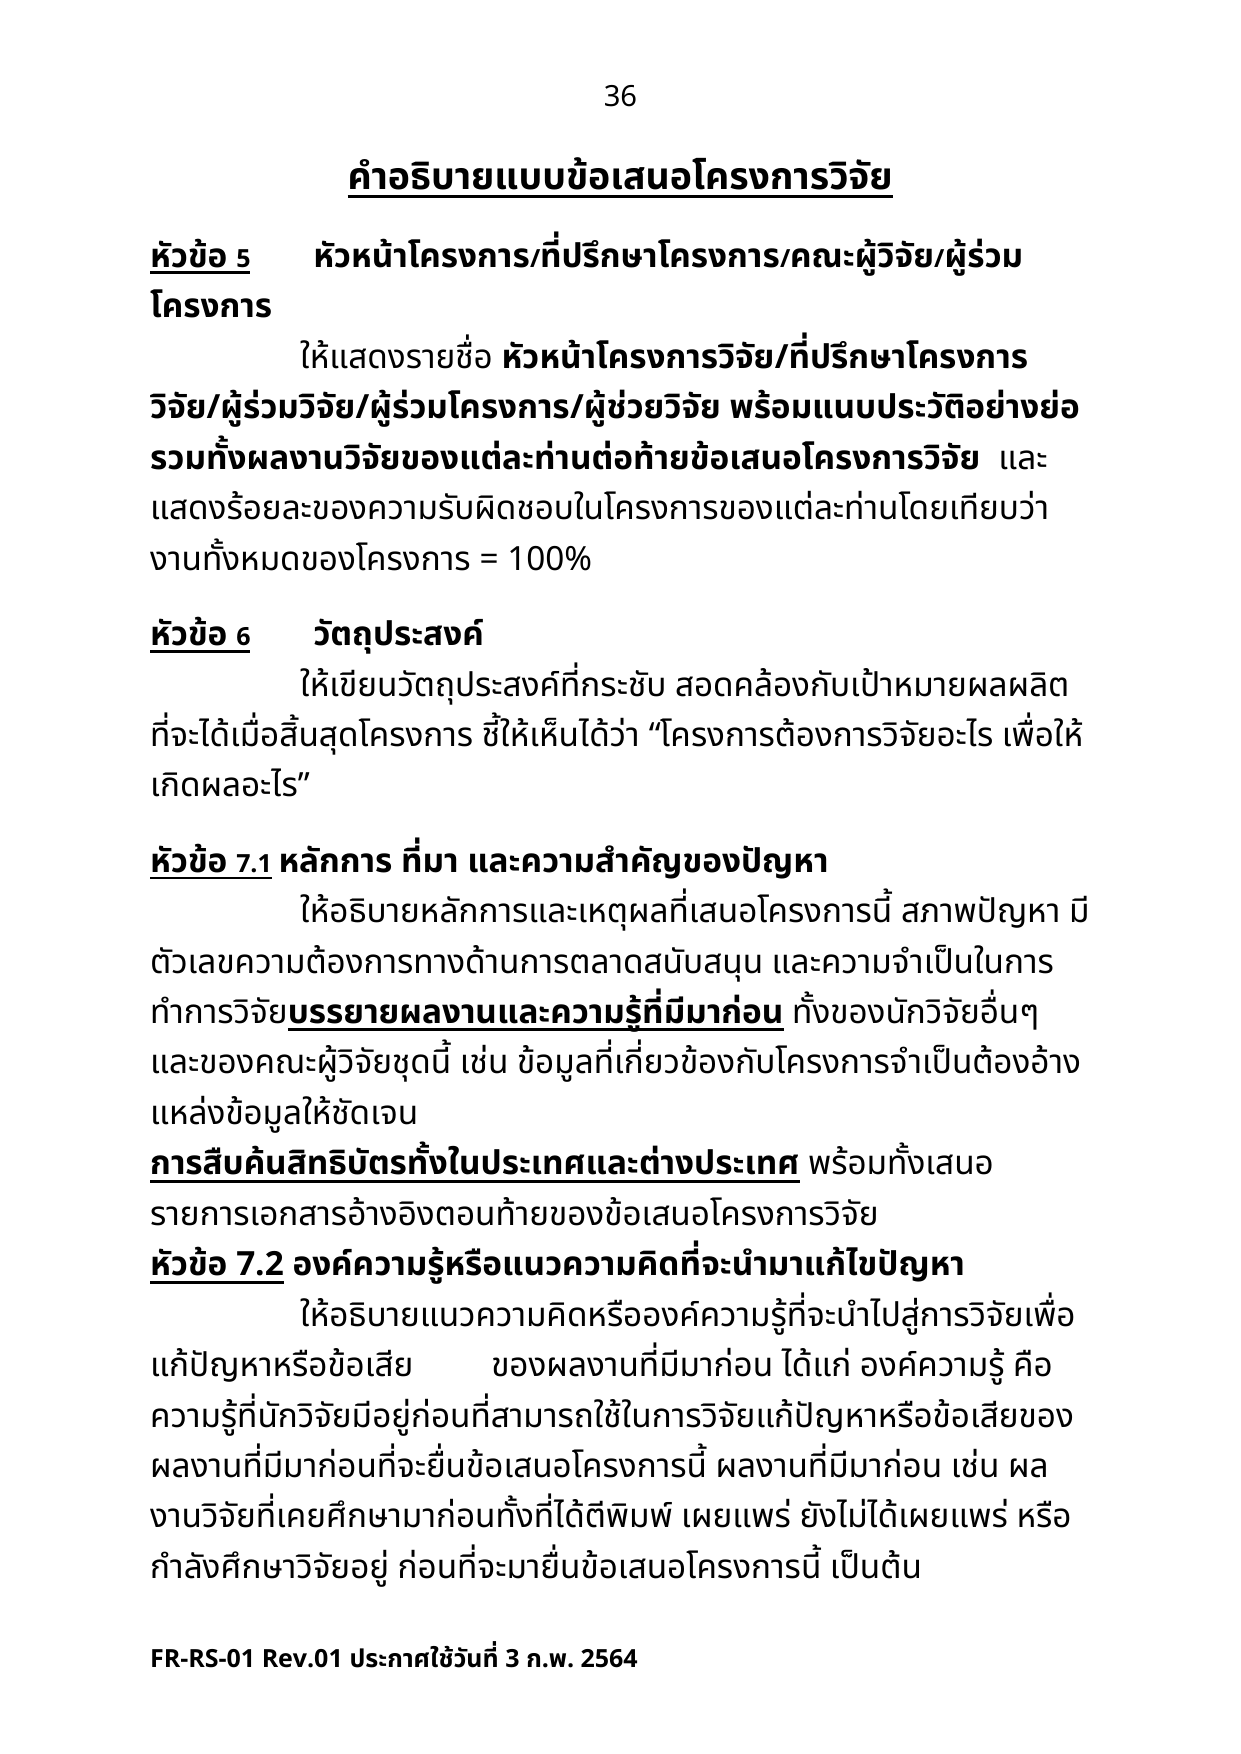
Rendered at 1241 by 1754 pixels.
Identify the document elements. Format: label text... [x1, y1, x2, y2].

text ให้อธิบายแนวความคิดหรือองค์ความรู้ที่จะนำไปสู่การวิจัยเพื่อแก้ปัญหาหรือข้อเสีย ของผลงานที่มีมาก่อน ได้แก่ องค์ความรู้ คือ ความรู้ที่นักวิจัยมีอยู่ก่อนที่สามารถใช้ในการวิจัยแก้ปัญหาหรือข้อเสียของผลงานที่มีมาก่อนที่จะยื่นข้อเสนอโครงการนี้ ผลงานที่มีมาก่อน เช่น ผลงานวิจัยที่เคยศึกษามาก่อนทั้งที่ได้ตีพิมพ์ เผยแพร่ ยังไม่ได้เผยแพร่ หรือกำลังศึกษาวิจัยอยู่ ก่อนที่จะมายื่นข้อเสนอโครงการนี้ เป็นต้น [150, 1291, 1090, 1593]
text ให้แสดงรายชื่อ หัวหน้าโครงการวิจัย/ที่ปรึกษาโครงการวิจัย/ผู้ร่วมวิจัย/ผู้ร่วมโครงการ/ผู้ช่วยวิจัย พร้อมแนบประวัติอย่างย่อ รวมทั้งผลงานวิจัยของแต่ละท่านต่อท้ายข้อเสนอโครงการวิจัย และแสดงร้อยละของความรับผิดชอบในโครงการของแต่ละท่านโดยเทียบว่างานทั้งหมดของโครงการ = 100% [150, 332, 1090, 585]
text หัวข้อ 7.1 หลักการ ที่มา และความสำคัญของปัญหา [150, 837, 1090, 887]
text ให้อธิบายหลักการและเหตุผลที่เสนอโครงการนี้ สภาพปัญหา มีตัวเลขความต้องการทางด้านการตลาดสนับสนุน และความจำเป็นในการทำการวิจัยบรรยายผลงานและความรู้ที่มีมาก่อน ทั้งของนักวิจัยอื่นๆ และของคณะผู้วิจัยชุดนี้ เช่น ข้อมูลที่เกี่ยวข้องกับโครงการจำเป็นต้องอ้างแหล่งข้อมูลให้ชัดเจน การสืบค้นสิทธิบัตรทั้งในประเทศและต่างประเทศ พร้อมทั้งเสนอรายการเอกสารอ้างอิงตอนท้ายของข้อเสนอโครงการวิจัย [150, 887, 1090, 1240]
text หัวข้อ 6 วัตถุประสงค์ [150, 610, 1090, 661]
text หัวข้อ 7.2 องค์ความรู้หรือแนวความคิดที่จะนำมาแก้ไขปัญหา [150, 1240, 1090, 1291]
text คำอธิบายแบบข้อเสนอโครงการวิจัย [150, 150, 1090, 207]
text ให้เขียนวัตถุประสงค์ที่กระชับ สอดคล้องกับเป้าหมายผลผลิตที่จะได้เมื่อสิ้นสุดโครงการ ชี้ให้เห็นได้ว่า “โครงการต้องการวิจัยอะไร เพื่อให้เกิดผลอะไร” [150, 661, 1090, 812]
text หัวข้อ 5 หัวหน้าโครงการ/ที่ปรึกษาโครงการ/คณะผู้วิจัย/ผู้ร่วมโครงการ [150, 232, 1090, 332]
